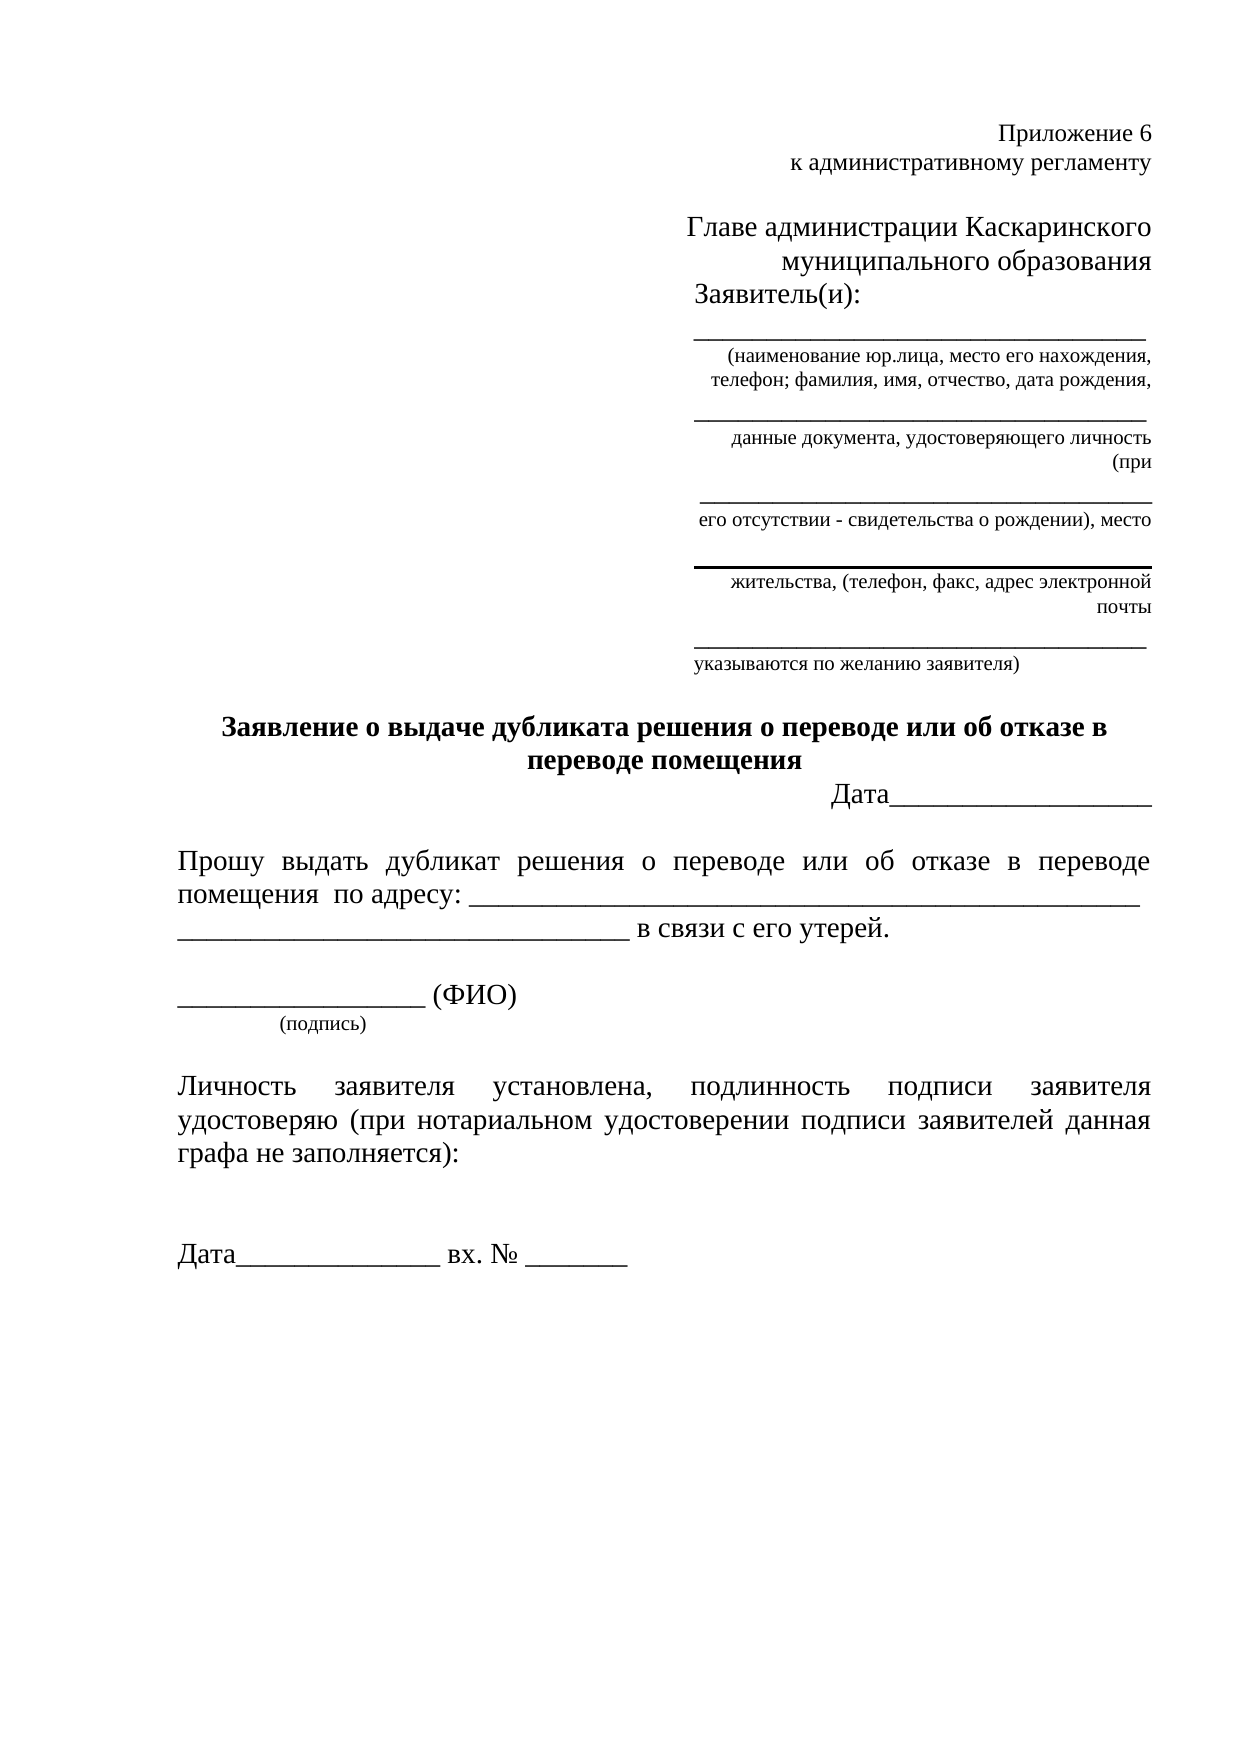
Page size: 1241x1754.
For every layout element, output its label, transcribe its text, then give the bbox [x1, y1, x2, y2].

text указываются по желанию заявителя) [177, 651, 1152, 675]
text Личность заявителя установлена, подлинность подписи заявителя удостоверяю (при нотариальном удостоверении подписи заявителей данная графа не заполняется): [177, 1068, 1152, 1169]
text _______________________________ его отсутствии - свидетельства о рождении), место [694, 473, 1152, 531]
text Прошу выдать дубликат решения о переводе или об отказе в переводе помещения по адресу: ______________________________________________ [177, 843, 1152, 910]
text Дата__________________ [177, 776, 1152, 809]
text Главе администрации Каскаринского муниципального образования [620, 209, 1152, 276]
text _________________ (ФИО) [177, 977, 1152, 1011]
text _______________________________ [620, 618, 1152, 651]
text жительства, (телефон, факс, адрес электронной почты [694, 569, 1152, 618]
text _______________________________ [177, 310, 1152, 343]
text _______________________________ [620, 391, 1152, 425]
text Дата______________ вх. № _______ [177, 1236, 1152, 1269]
text Заявление о выдаче дубликата решения о переводе или об отказе в переводе помещения [177, 709, 1152, 776]
text (подпись) [177, 1011, 1152, 1035]
text к административному регламенту [177, 147, 1152, 176]
text Заявитель(и): [620, 276, 1152, 310]
text данные документа, удостоверяющего личность (при [694, 425, 1152, 473]
text _______________________________ в связи с его утерей. [177, 910, 1152, 943]
text (наименование юр.лица, место его нахождения, телефон; фамилия, имя, отчество, дата рождения, [177, 343, 1152, 391]
text Приложение 6 [177, 118, 1152, 147]
